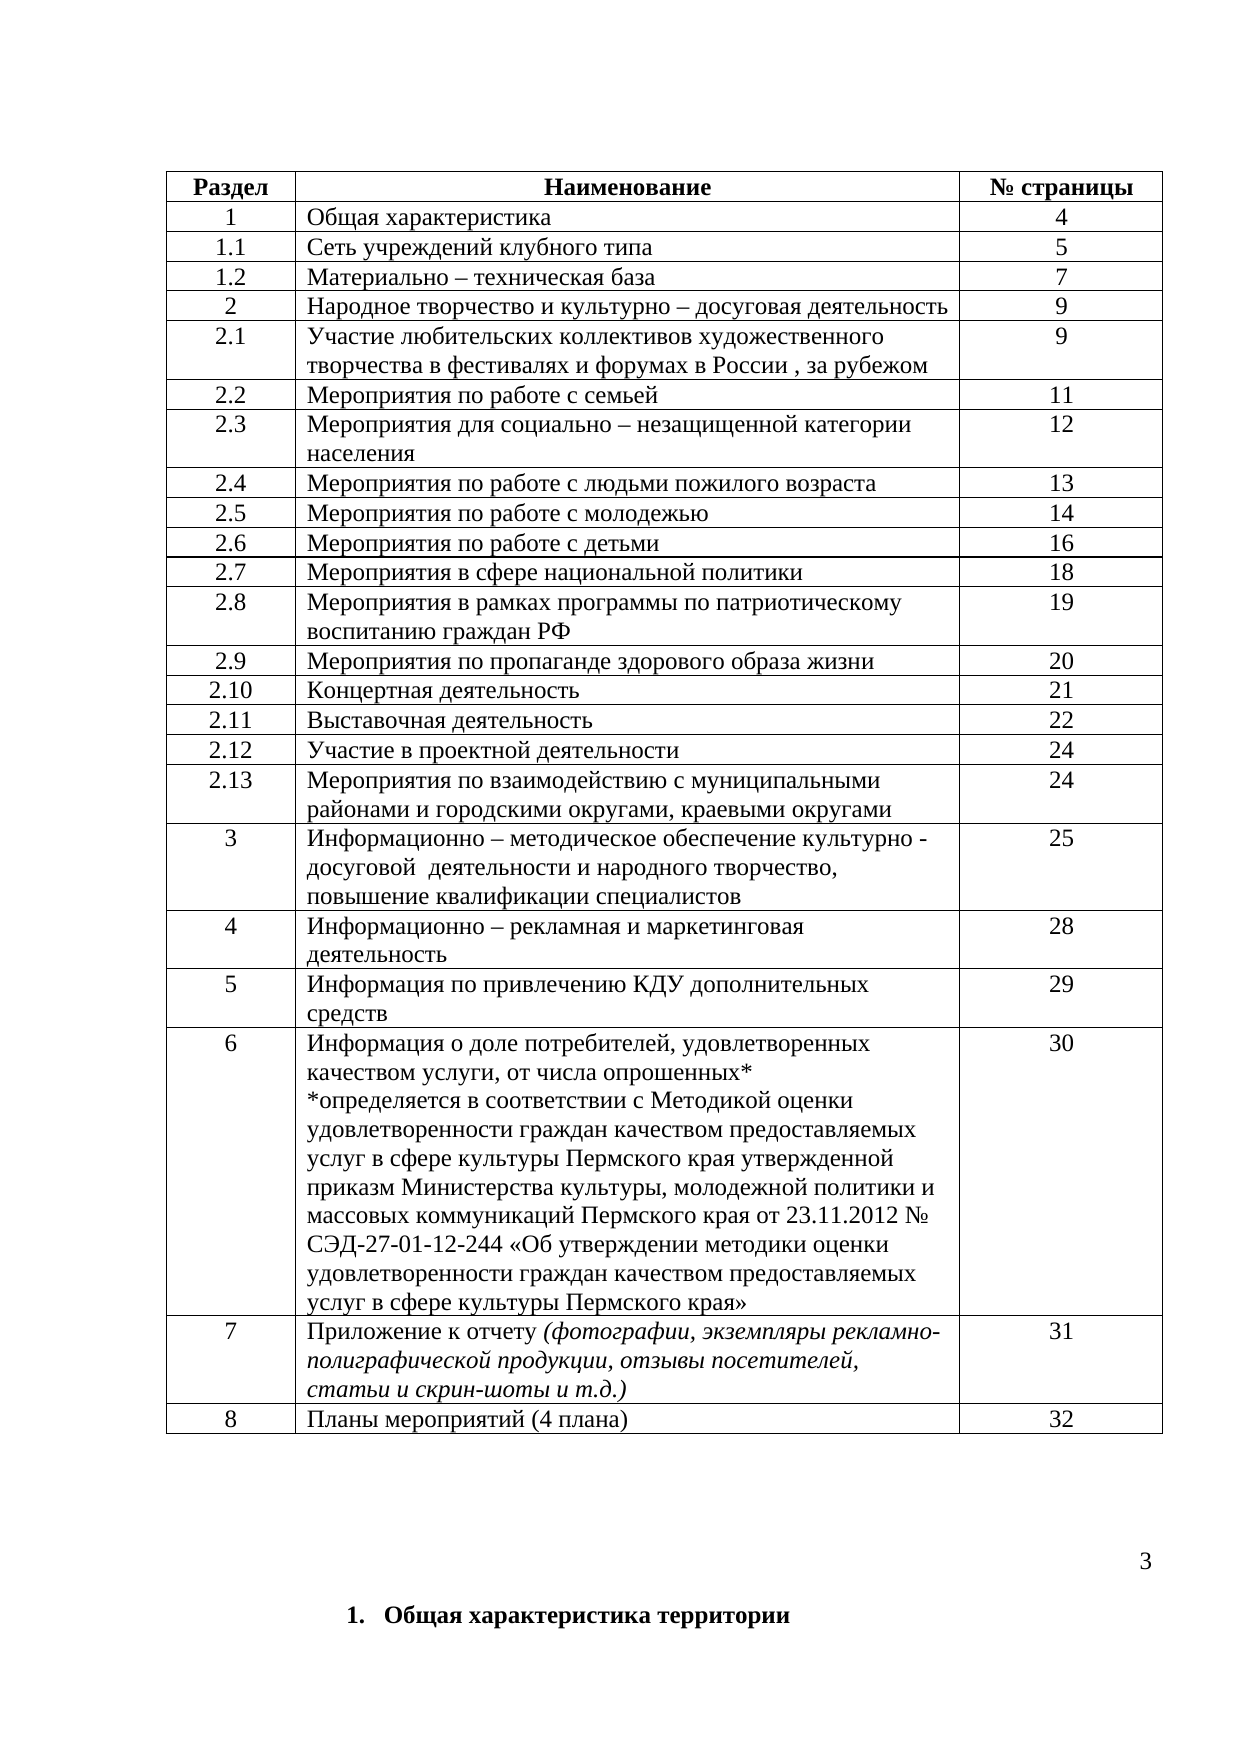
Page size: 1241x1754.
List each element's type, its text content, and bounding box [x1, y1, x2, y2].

table_cell Мероприятия в рамках программы по патриотическому воспитанию граждан РФ [296, 587, 959, 645]
table_cell 3 [167, 824, 295, 910]
table_cell Участие любительских коллективов художественного творчества в фестивалях и форумах в России , за рубежом [296, 321, 959, 379]
table_cell Мероприятия по работе с молодежью [296, 498, 959, 527]
table_cell Информация о доле потребителей, удовлетворенных качеством услуги, от числа опрошенных* *определяется в соответствии с Методикой оценки удовлетворенности граждан качеством предоставляемых услуг в сфере культуры Пермского края утвержденной приказм Министерства культуры, молодежной политики и массовых коммуникаций Пермского края от 23.11.2012 № СЭД-27-01-12-244 «Об утверждении методики оценки удовлетворенности граждан качеством предоставляемых услуг в сфере культуры Пермского края» [296, 1028, 959, 1315]
table_cell Мероприятия по работе с детьми [296, 528, 959, 556]
table_cell 2.3 [167, 410, 295, 467]
table_cell Народное творчество и культурно – досуговая деятельность [296, 291, 959, 320]
table_cell Информация по привлечению КДУ дополнительных средств [296, 969, 959, 1027]
table_cell 30 [960, 1028, 1162, 1315]
table_cell 2 [167, 291, 295, 320]
table_cell Выставочная деятельность [296, 705, 959, 734]
table_cell 19 [960, 587, 1162, 645]
table_cell 2.11 [167, 705, 295, 734]
table_cell 2.9 [167, 646, 295, 674]
table_cell 7 [167, 1316, 295, 1403]
table_cell 2.12 [167, 735, 295, 764]
table_cell 11 [960, 380, 1162, 408]
table_cell Мероприятия в сфере национальной политики [296, 558, 959, 586]
table_cell 2.4 [167, 468, 295, 497]
table_cell Мероприятия по работе с семьей [296, 380, 959, 408]
table_cell 2.2 [167, 380, 295, 408]
table_cell Информационно – рекламная и маркетинговая деятельность [296, 911, 959, 968]
table_cell 2.10 [167, 676, 295, 704]
table_cell 24 [960, 765, 1162, 822]
table_cell 31 [960, 1316, 1162, 1403]
table_cell 1.2 [167, 262, 295, 290]
table_cell Приложение к отчету (фотографии, экземпляры рекламно-полиграфической продукции, отзывы посетителей, статьи и скрин-шоты и т.д.) [296, 1316, 959, 1403]
table_cell Концертная деятельность [296, 676, 959, 704]
table_cell 2.8 [167, 587, 295, 645]
table_cell 1 [167, 202, 295, 231]
text 3 [177, 1546, 1152, 1574]
table_cell 13 [960, 468, 1162, 497]
table_cell 32 [960, 1404, 1162, 1432]
table_cell 22 [960, 705, 1162, 734]
table_cell 2.6 [167, 528, 295, 556]
table_header Наименование [296, 172, 959, 201]
table_cell 24 [960, 735, 1162, 764]
table_cell Мероприятия по работе с людьми пожилого возраста [296, 468, 959, 497]
table_cell 21 [960, 676, 1162, 704]
table_cell 9 [960, 321, 1162, 379]
table_cell 1.1 [167, 232, 295, 261]
table_cell 18 [960, 558, 1162, 586]
table_cell Материально – техническая база [296, 262, 959, 290]
table_cell Участие в проектной деятельности [296, 735, 959, 764]
table_cell Общая характеристика [296, 202, 959, 231]
table_cell 2.1 [167, 321, 295, 379]
table_cell 4 [960, 202, 1162, 231]
table_cell 2.7 [167, 558, 295, 586]
table_cell 8 [167, 1404, 295, 1432]
table_cell Сеть учреждений клубного типа [296, 232, 959, 261]
table_cell 12 [960, 410, 1162, 467]
table_header Раздел [167, 172, 295, 201]
table_cell 9 [960, 291, 1162, 320]
table_cell 16 [960, 528, 1162, 556]
text 1. Общая характеристика территории [177, 1600, 1152, 1628]
table_cell 7 [960, 262, 1162, 290]
table_cell Мероприятия по взаимодействию с муниципальными районами и городскими округами, краевыми округами [296, 765, 959, 822]
table_cell 20 [960, 646, 1162, 674]
table_cell 29 [960, 969, 1162, 1027]
table_cell 25 [960, 824, 1162, 910]
table_cell Мероприятия для социально – незащищенной категории населения [296, 410, 959, 467]
table_cell 4 [167, 911, 295, 968]
table_cell Информационно – методическое обеспечение культурно - досуговой деятельности и народного творчество, повышение квалификации специалистов [296, 824, 959, 910]
table_cell 2.5 [167, 498, 295, 527]
table_cell 5 [167, 969, 295, 1027]
table_cell 2.13 [167, 765, 295, 822]
table_cell 5 [960, 232, 1162, 261]
table_cell 14 [960, 498, 1162, 527]
table_header № страницы [960, 172, 1162, 201]
table_cell 6 [167, 1028, 295, 1315]
table_cell Мероприятия по пропаганде здорового образа жизни [296, 646, 959, 674]
table_cell 28 [960, 911, 1162, 968]
table_cell Планы мероприятий (4 плана) [296, 1404, 959, 1432]
